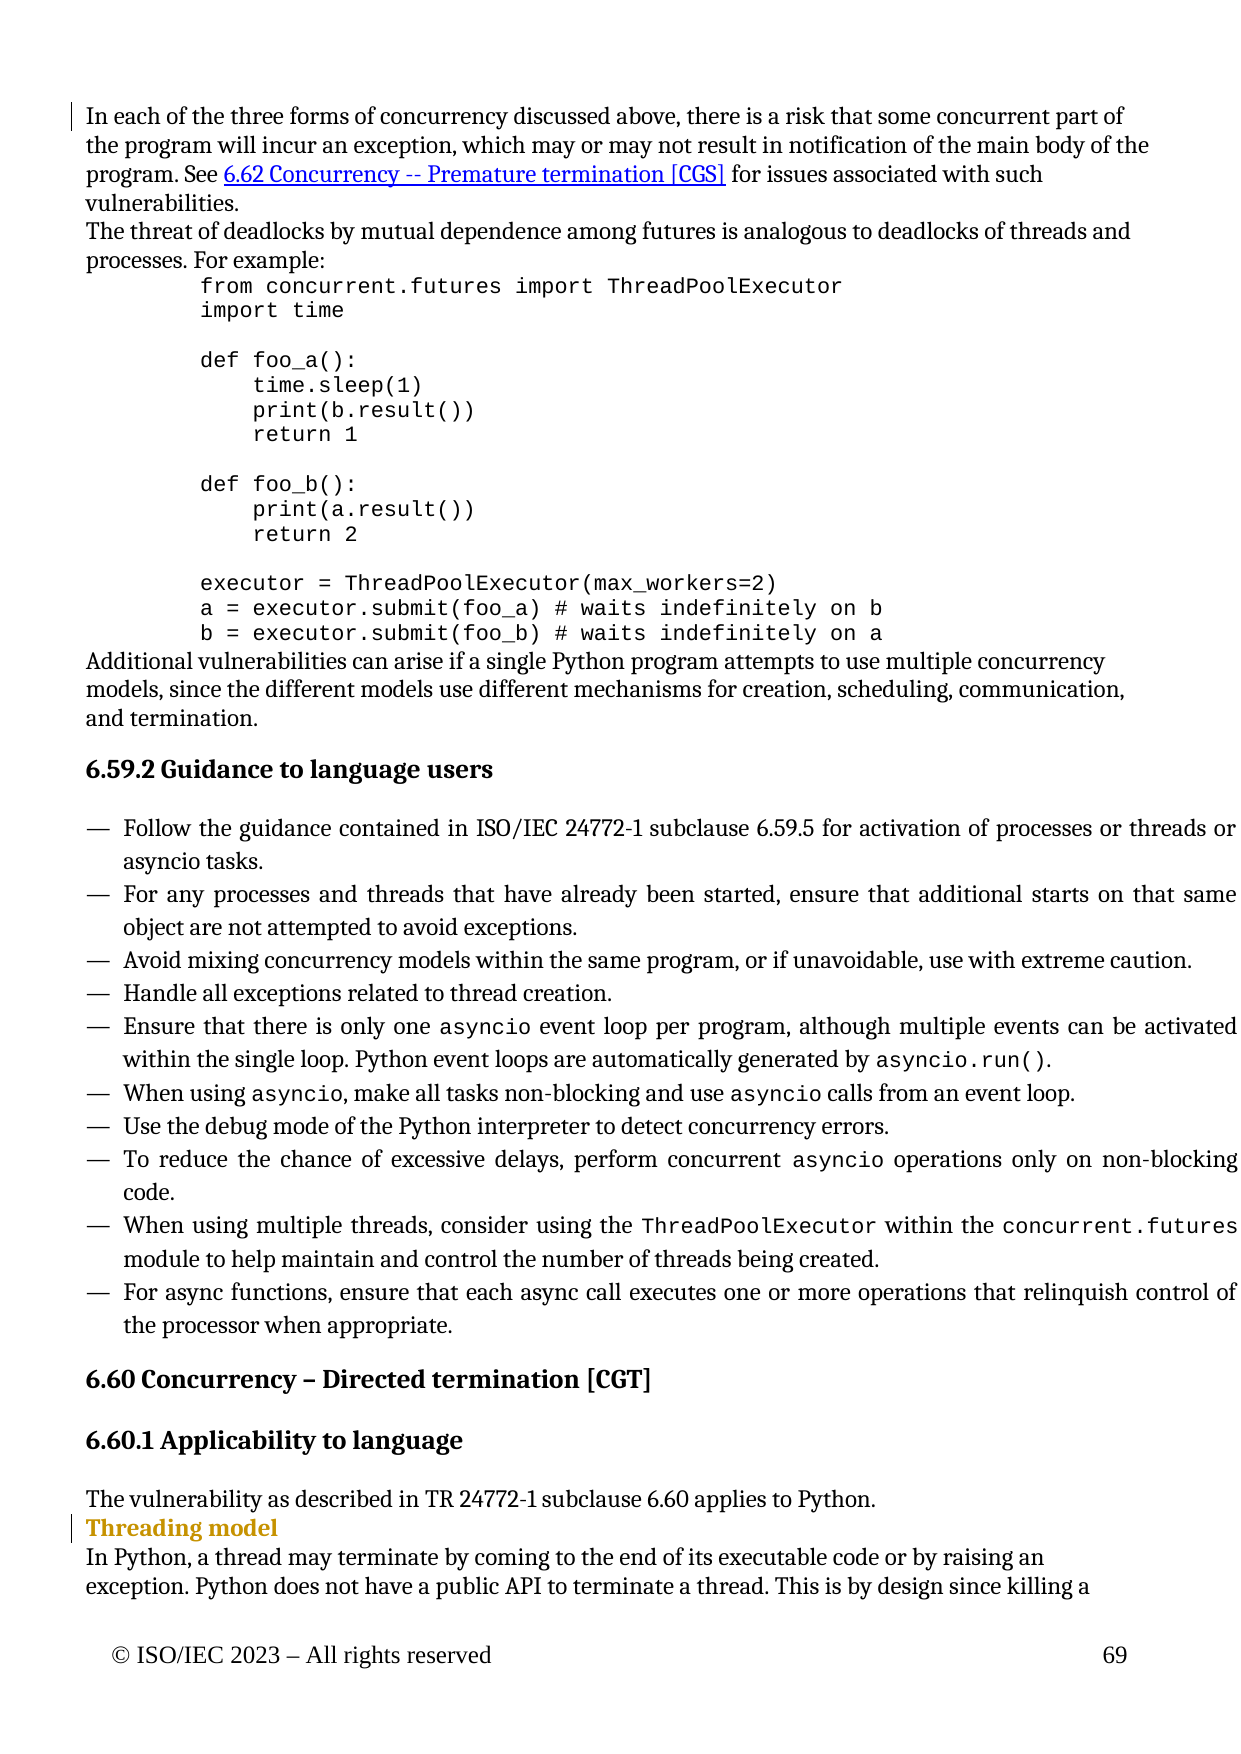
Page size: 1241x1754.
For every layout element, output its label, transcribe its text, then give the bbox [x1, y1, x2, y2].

subtitle 6.60 Concurrency – Directed termination [CGT] [86, 1364, 1238, 1396]
text For any processes and threads that have already been started, ensure that additional starts on that same object are not attempted to avoid exceptions. [86, 880, 1238, 942]
subtitle 6.60.1 Applicability to language [86, 1425, 1238, 1456]
text In each of the three forms of concurrency discussed above, there is a risk that some concurrent part of the program will incur an exception, which may or may not result in notification of the main body of the program. See 6.62 Concurrency -- Premature termination [CGS] for issues associated with such vulnerabilities. [86, 102, 1153, 217]
text Follow the guidance contained in ISO/IEC 24772-1 subclause 6.59.5 for activation of processes or threads or asyncio tasks. [86, 814, 1238, 876]
subtitle 6.59.2 Guidance to language users [86, 754, 1238, 785]
text To reduce the chance of excessive delays, perform concurrent asyncio operations only on non-blocking code. [86, 1145, 1238, 1207]
text For async functions, ensure that each async call executes one or more operations that relinquish control of the processor when appropriate. [86, 1278, 1238, 1339]
text When using multiple threads, consider using the ThreadPoolExecutor within the concurrent.futures module to help maintain and control the number of threads being created. [86, 1211, 1238, 1273]
text from concurrent.futures import ThreadPoolExecutor import time def foo_a(): time.sleep(1) print(b.result()) return 1 def foo_b(): print(a.result()) return 2 executor = ThreadPoolExecutor(max_workers=2) a = executor.submit(foo_a) # waits indefinitely on b b = executor.submit(foo_b) # waits indefinitely on a [161, 275, 1153, 647]
text Handle all exceptions related to thread creation. [86, 979, 1238, 1008]
text When using asyncio, make all tasks non-blocking and use asyncio calls from an event loop. [86, 1079, 1238, 1108]
text Ensure that there is only one asyncio event loop per program, although multiple events can be activated within the single loop. Python event loops are automatically generated by asyncio.run(). [86, 1012, 1238, 1074]
text The vulnerability as described in TR 24772-1 subclause 6.60 applies to Python. [86, 1485, 1153, 1514]
text Use the debug mode of the Python interpreter to detect concurrency errors. [86, 1112, 1238, 1141]
text Additional vulnerabilities can arise if a single Python program attempts to use multiple concurrency models, since the different models use different mechanisms for creation, scheduling, communication, and termination. [86, 647, 1153, 733]
text The threat of deadlocks by mutual dependence among futures is analogous to deadlocks of threads and processes. For example: [86, 217, 1153, 275]
text Avoid mixing concurrency models within the same program, or if unavoidable, use with extreme caution. [86, 946, 1238, 975]
text Threading model [86, 1514, 1153, 1543]
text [86, 1543, 1153, 1600]
